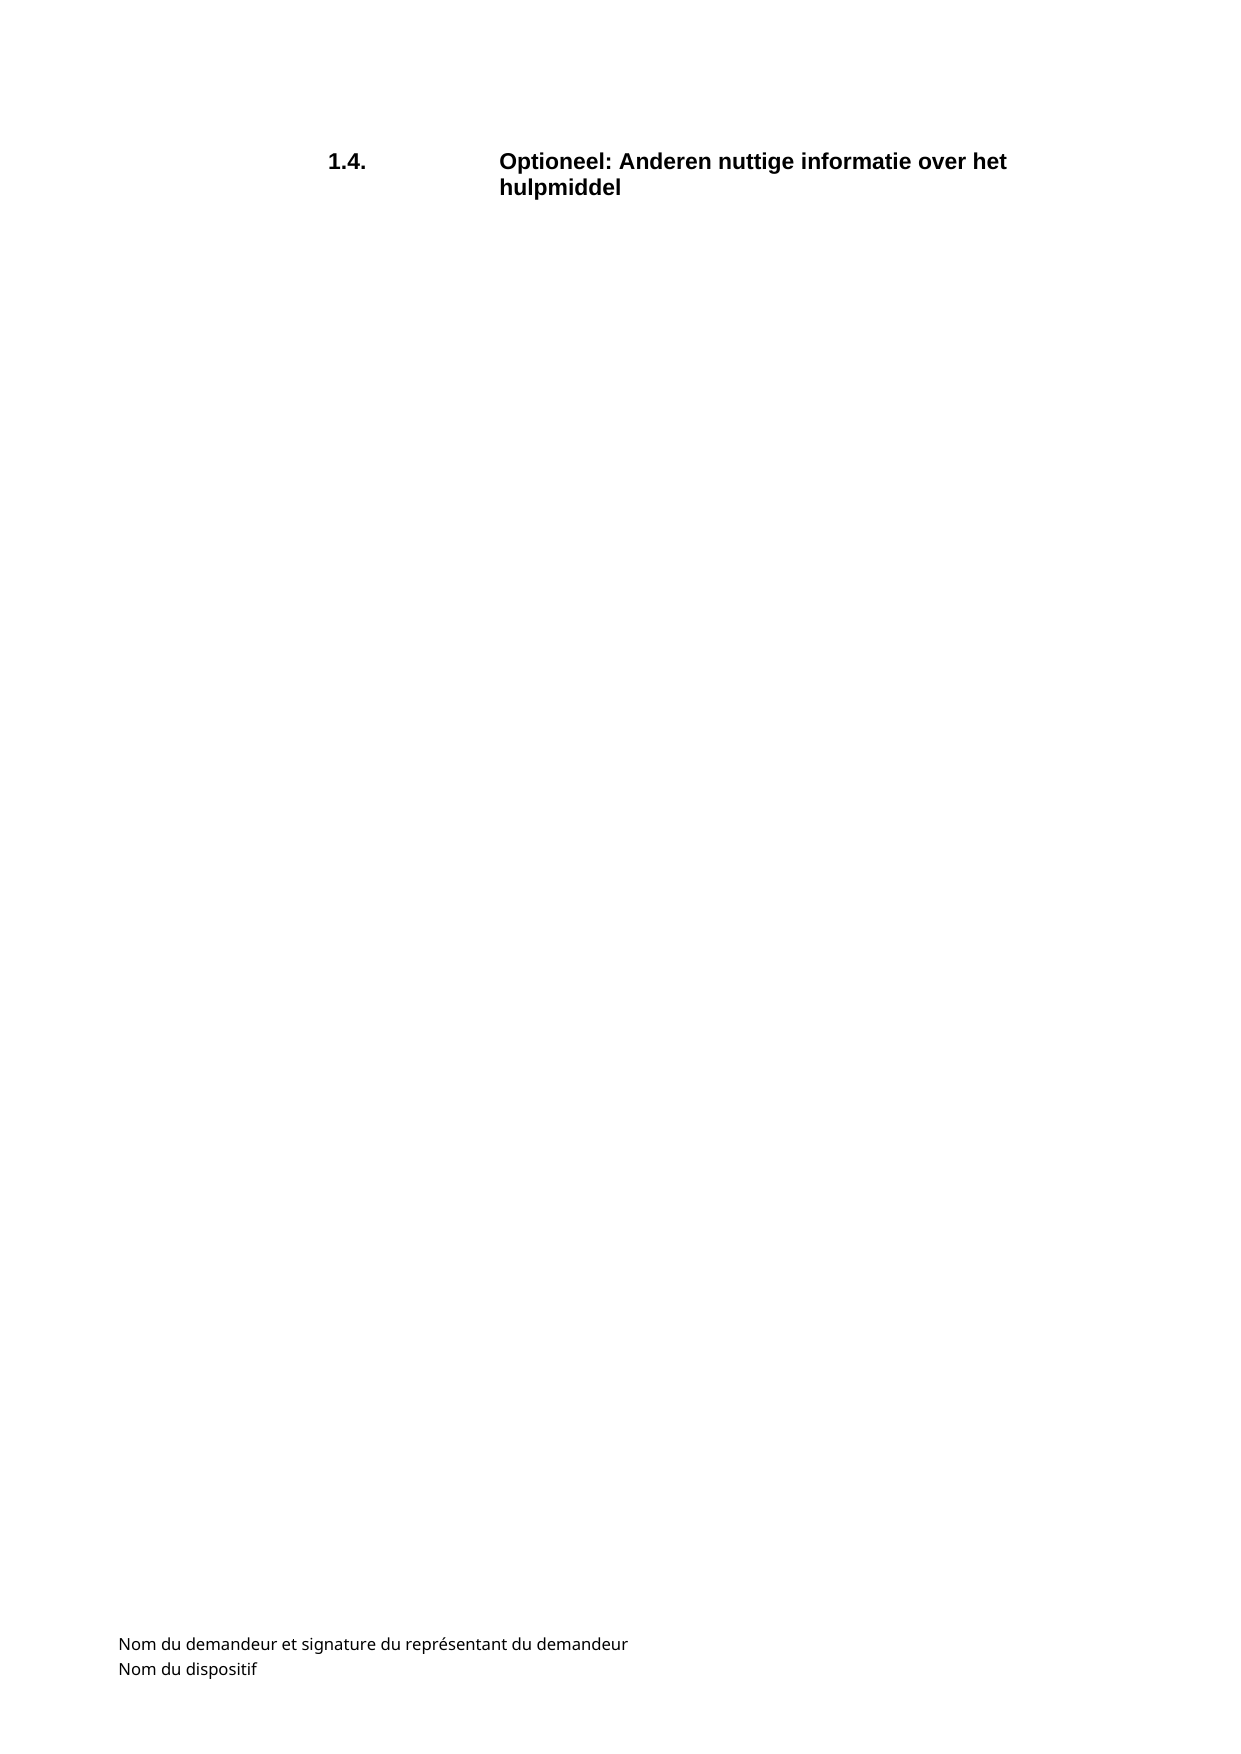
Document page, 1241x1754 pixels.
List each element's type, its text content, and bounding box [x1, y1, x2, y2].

subtitle Optioneel: Anderen nuttige informatie over het hulpmiddel [366, 148, 1122, 200]
